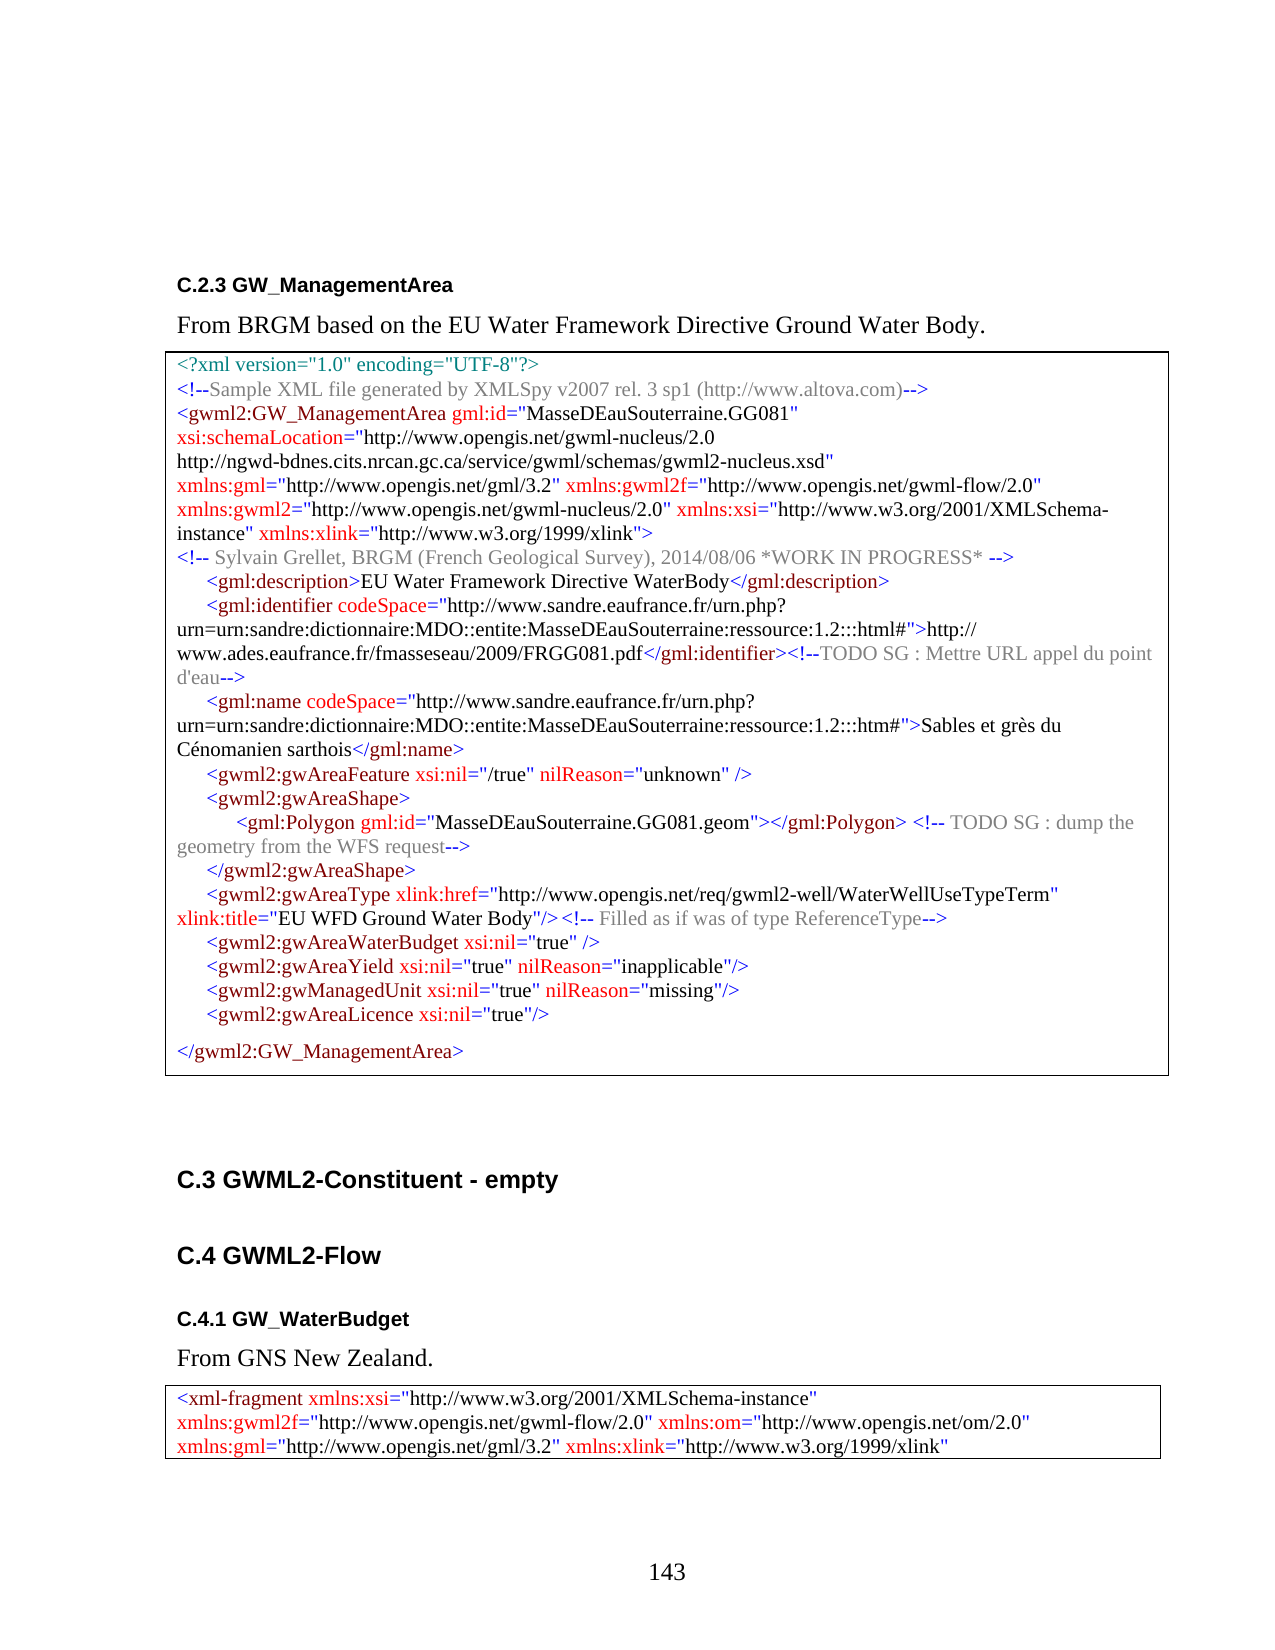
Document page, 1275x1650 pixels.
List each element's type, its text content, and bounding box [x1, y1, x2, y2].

text From BRGM based on the EU Water Framework Directive Ground Water Body. [177, 310, 1157, 339]
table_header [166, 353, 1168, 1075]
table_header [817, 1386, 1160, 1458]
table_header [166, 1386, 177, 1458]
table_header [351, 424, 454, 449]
subtitle C.4 GWML2-Flow [177, 1243, 1157, 1269]
subtitle C.2.3 GW_ManagementArea [177, 274, 1157, 298]
subtitle C.3 GWML2-Constituent - empty [177, 1167, 1157, 1193]
text From GNS New Zealand. [177, 1343, 1157, 1372]
subtitle C.4.1 GW_WaterBudget [177, 1307, 1157, 1331]
